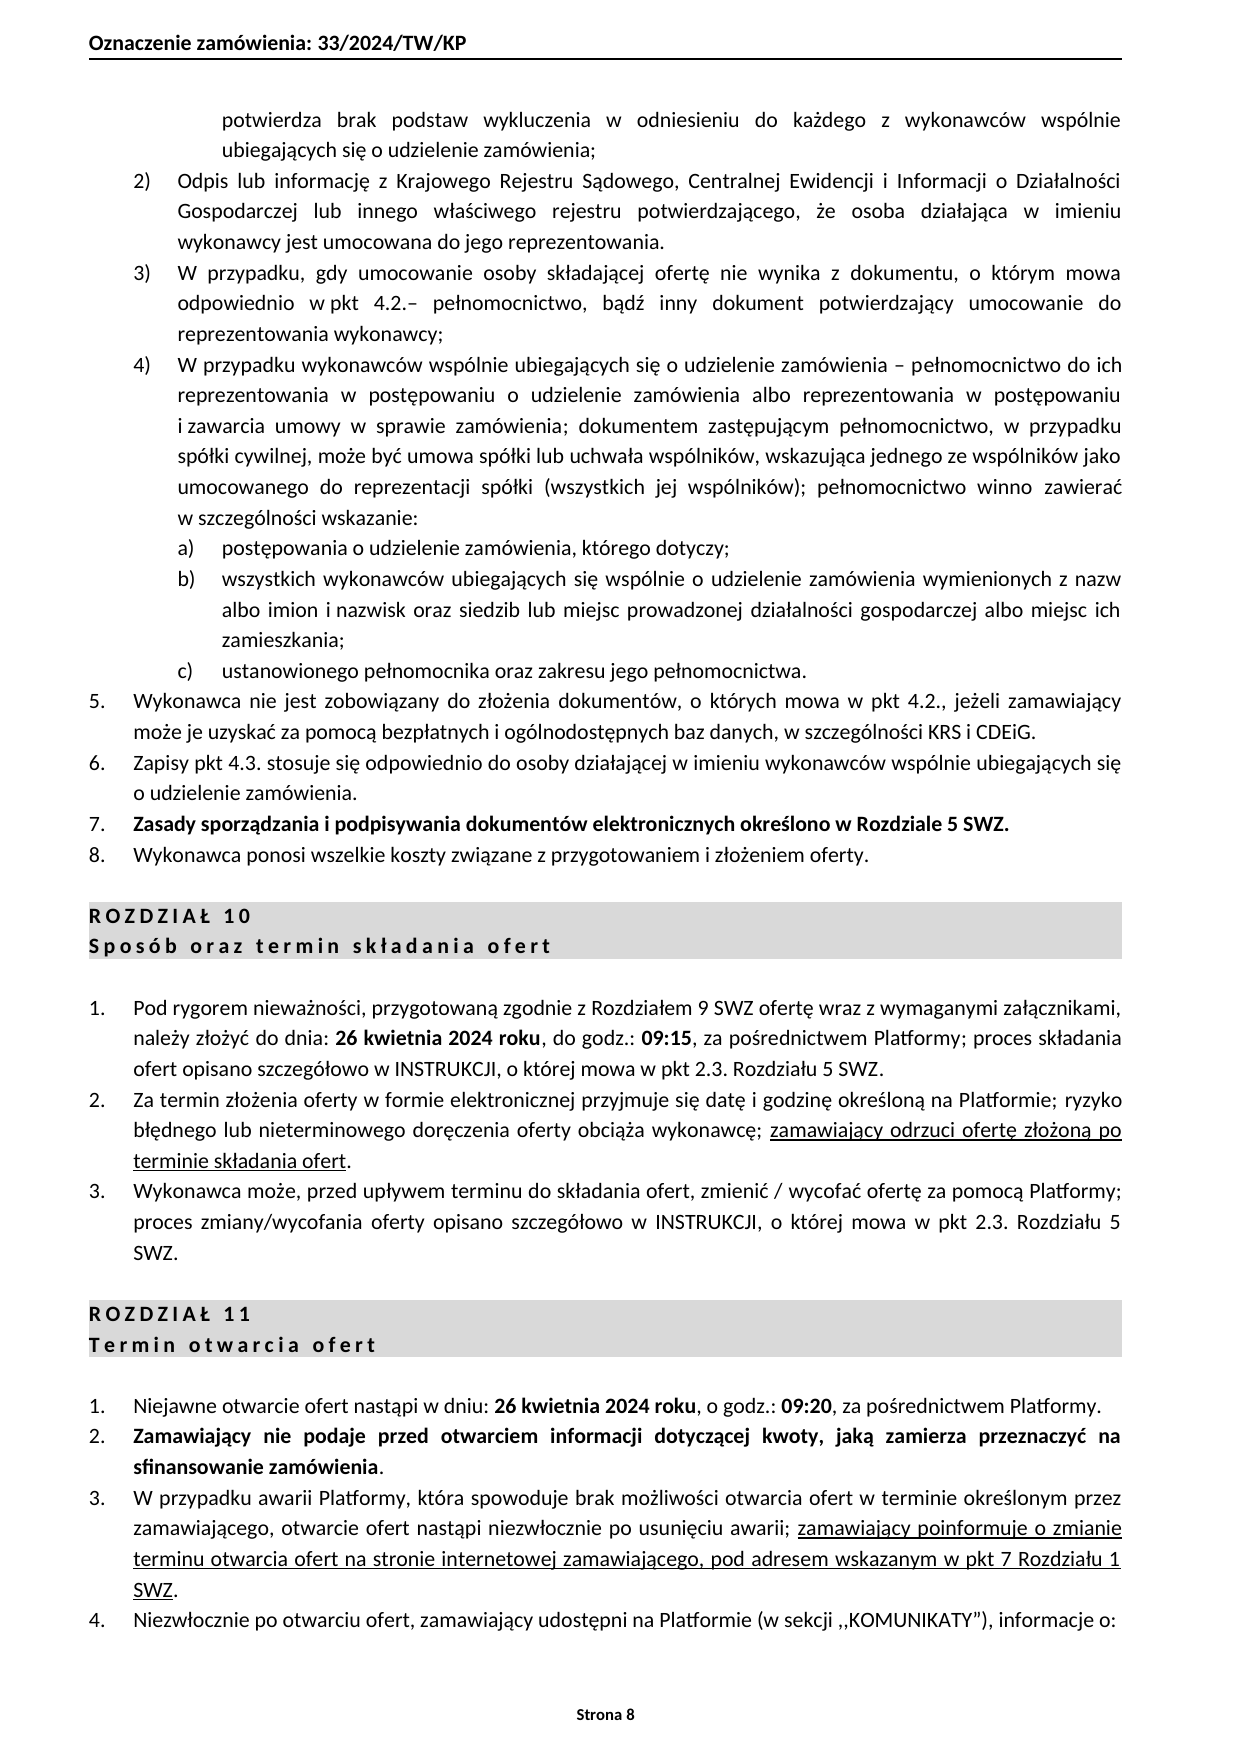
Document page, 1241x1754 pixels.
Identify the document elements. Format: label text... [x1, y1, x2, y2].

list Pod rygorem nieważności, przygotowaną zgodnie z Rozdziałem 9 SWZ ofertę wraz z wymaganymi załącznikami, należy złożyć do dnia: 26 kwietnia 2024 roku, do godz.: 09:15, za pośrednictwem Platformy; proces składania ofert opisano szczegółowo w INSTRUKCJI, o której mowa w pkt 2.3. Rozdziału 5 SWZ. [89, 994, 1122, 1082]
list Wykonawca może, przed upływem terminu do składania ofert, zmienić / wycofać ofertę za pomocą Platformy; proces zmiany/wycofania oferty opisano szczegółowo w INSTRUKCJI, o której mowa w pkt 2.3. Rozdziału 5 SWZ. [89, 1178, 1122, 1266]
list W przypadku, gdy umocowanie osoby składającej ofertę nie wynika z dokumentu, o którym mowa odpowiednio w pkt 4.2.– pełnomocnictwo, bądź inny dokument potwierdzający umocowanie do reprezentowania wykonawcy; [133, 259, 1122, 347]
list Odpis lub informację z Krajowego Rejestru Sądowego, Centralnej Ewidencji i Informacji o Działalności Gospodarczej lub innego właściwego rejestru potwierdzającego, że osoba działająca w imieniu wykonawcy jest umocowana do jego reprezentowania. [133, 167, 1122, 255]
list W przypadku awarii Platformy, która spowoduje brak możliwości otwarcia ofert w terminie określonym przez zamawiającego, otwarcie ofert nastąpi niezwłocznie po usunięciu awarii; zamawiający poinformuje o zmianie terminu otwarcia ofert na stronie internetowej zamawiającego, pod adresem wskazanym w pkt 7 Rozdziału 1 SWZ. [89, 1484, 1122, 1602]
text ROZDZIAŁ 11 [89, 1300, 1122, 1327]
list Zamawiający nie podaje przed otwarciem informacji dotyczącej kwoty, jaką zamierza przeznaczyć na sfinansowanie zamówienia. [89, 1423, 1122, 1480]
list Wykonawca ponosi wszelkie koszty związane z przygotowaniem i złożeniem oferty. [89, 841, 1122, 867]
list ustanowionego pełnomocnika oraz zakresu jego pełnomocnictwa. [177, 657, 1122, 684]
list Wykonawca nie jest zobowiązany do złożenia dokumentów, o których mowa w pkt 4.2., jeżeli zamawiający może je uzyskać za pomocą bezpłatnych i ogólnodostępnych baz danych, w szczególności KRS i CDEiG. [89, 688, 1122, 745]
text Termin otwarcia ofert [89, 1331, 1122, 1357]
list Za termin złożenia oferty w formie elektronicznej przyjmuje się datę i godzinę określoną na Platformie; ryzyko błędnego lub nieterminowego doręczenia oferty obciąża wykonawcę; zamawiający odrzuci ofertę złożoną po terminie składania ofert. [89, 1086, 1122, 1174]
list wszystkich wykonawców ubiegających się wspólnie o udzielenie zamówienia wymienionych z nazw albo imion i nazwisk oraz siedzib lub miejsc prowadzonej działalności gospodarczej albo miejsc ich zamieszkania; [177, 565, 1122, 653]
list postępowania o udzielenie zamówienia, którego dotyczy; [177, 534, 1122, 561]
text Sposób oraz termin składania ofert [89, 933, 1122, 959]
list Niezwłocznie po otwarciu ofert, zamawiający udostępni na Platformie (w sekcji ,,KOMUNIKATY”), informacje o: [89, 1606, 1122, 1633]
list Niejawne otwarcie ofert nastąpi w dniu: 26 kwietnia 2024 roku, o godz.: 09:20, za pośrednictwem Platformy. [89, 1392, 1122, 1419]
list Zasady sporządzania i podpisywania dokumentów elektronicznych określono w Rozdziale 5 SWZ. [89, 810, 1122, 837]
list W przypadku wykonawców wspólnie ubiegających się o udzielenie zamówienia – pełnomocnictwo do ich reprezentowania w postępowaniu o udzielenie zamówienia albo reprezentowania w postępowaniu i zawarcia umowy w sprawie zamówienia; dokumentem zastępującym pełnomocnictwo, w przypadku spółki cywilnej, może być umowa spółki lub uchwała wspólników, wskazująca jednego ze wspólników jako umocowanego do reprezentacji spółki (wszystkich jej wspólników); pełnomocnictwo winno zawierać w szczególności wskazanie: [133, 351, 1122, 531]
list Zapisy pkt 4.3. stosuje się odpowiednio do osoby działającej w imieniu wykonawców wspólnie ubiegających się o udzielenie zamówienia. [89, 749, 1122, 806]
text ROZDZIAŁ 10 [89, 902, 1122, 929]
